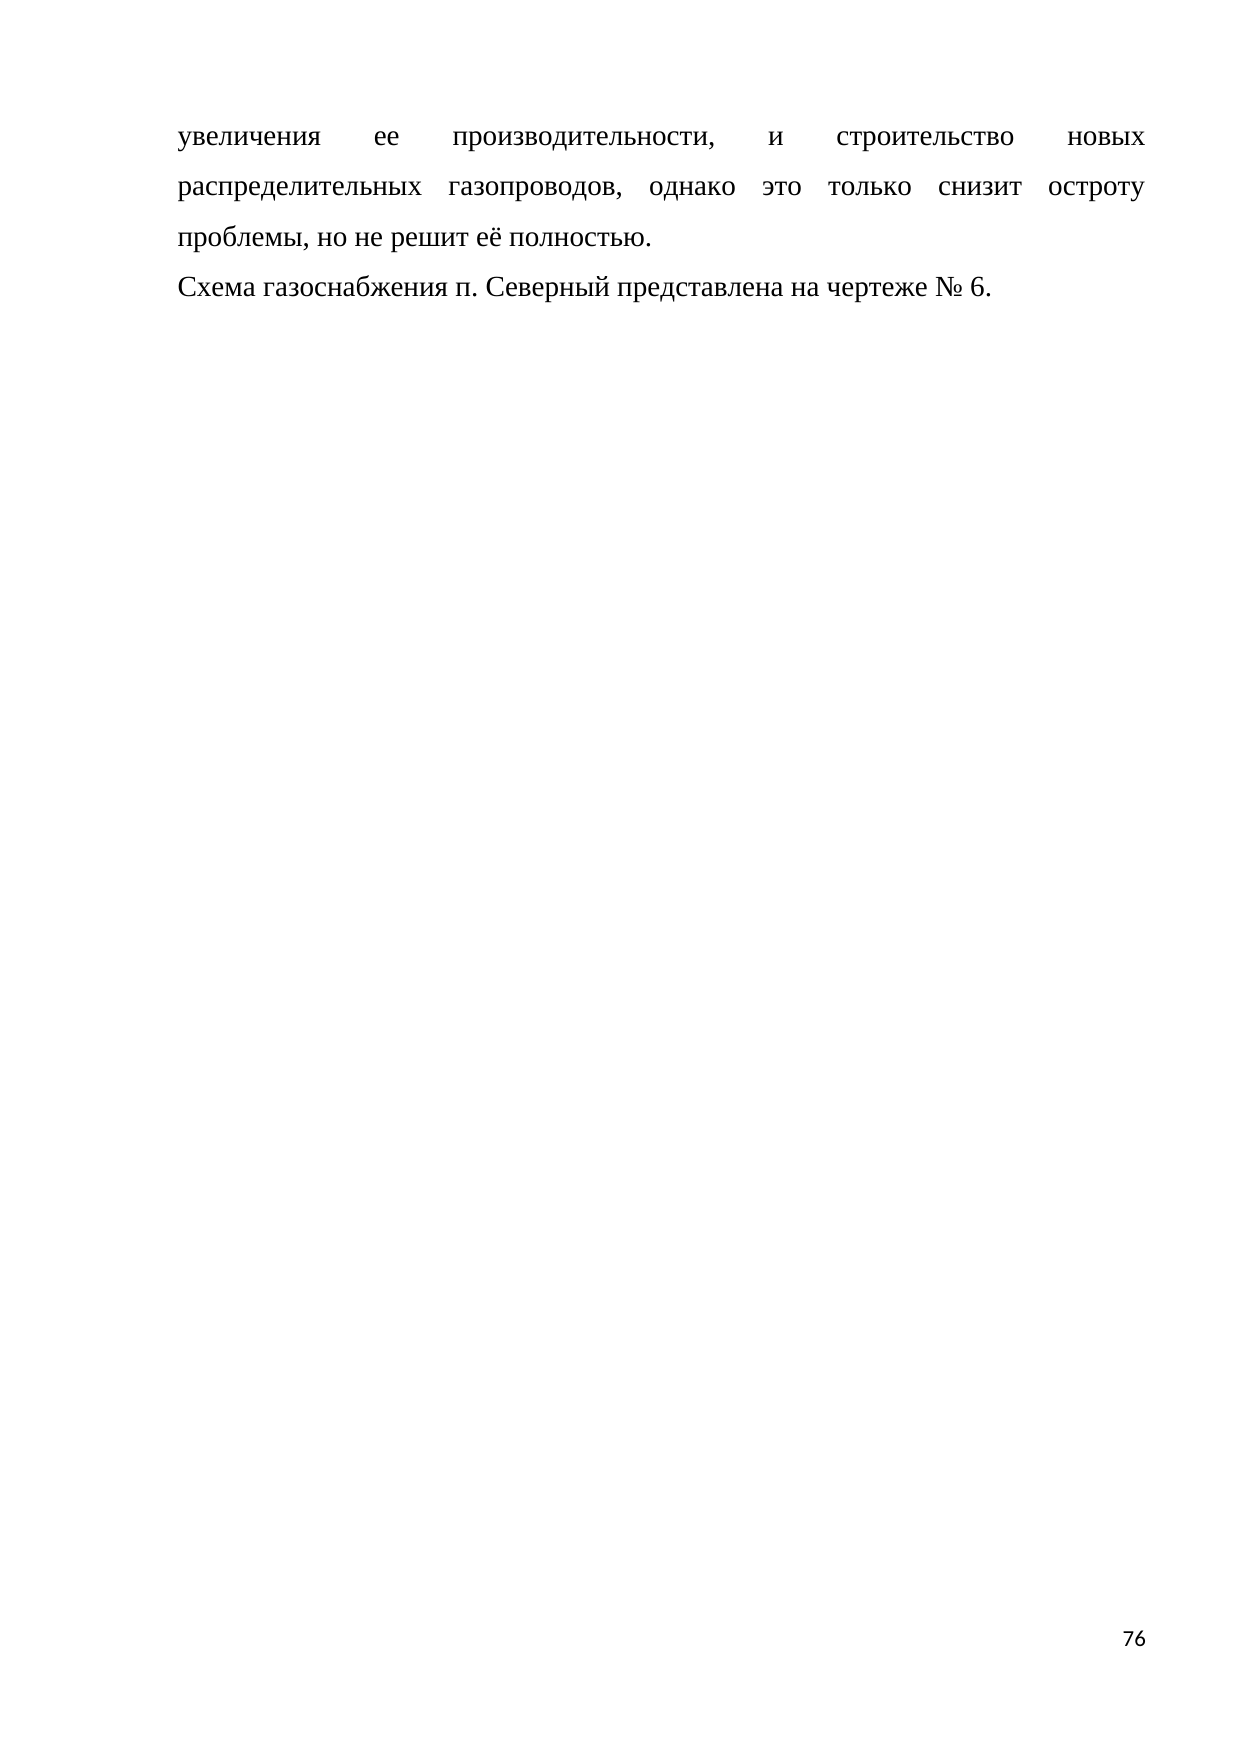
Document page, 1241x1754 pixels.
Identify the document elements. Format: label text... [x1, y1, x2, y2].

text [177, 118, 1146, 252]
text Схема газоснабжения п. Северный представлена на чертеже № 6. [177, 269, 1146, 303]
